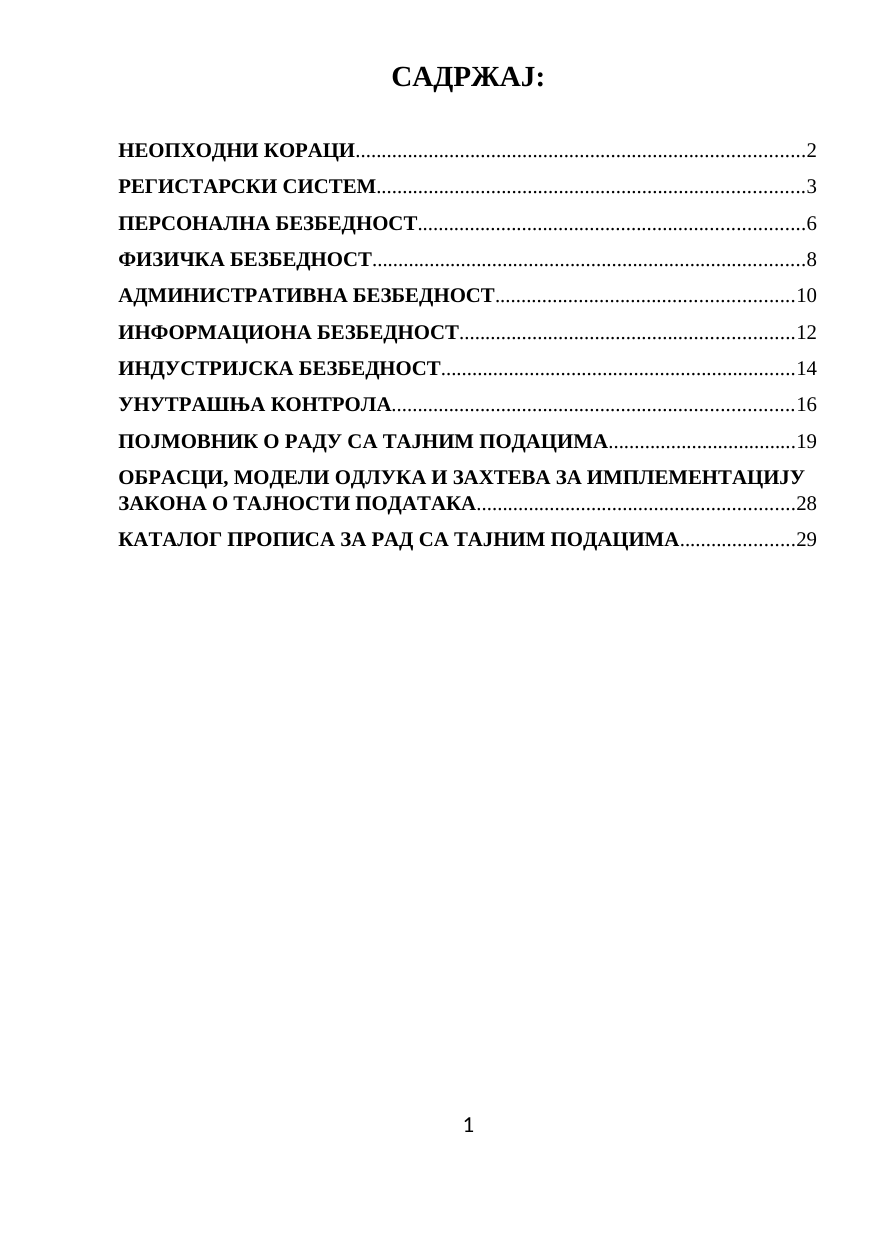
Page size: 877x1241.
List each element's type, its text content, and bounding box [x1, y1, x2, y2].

subtitle САДРЖАЈ: [118, 59, 818, 93]
